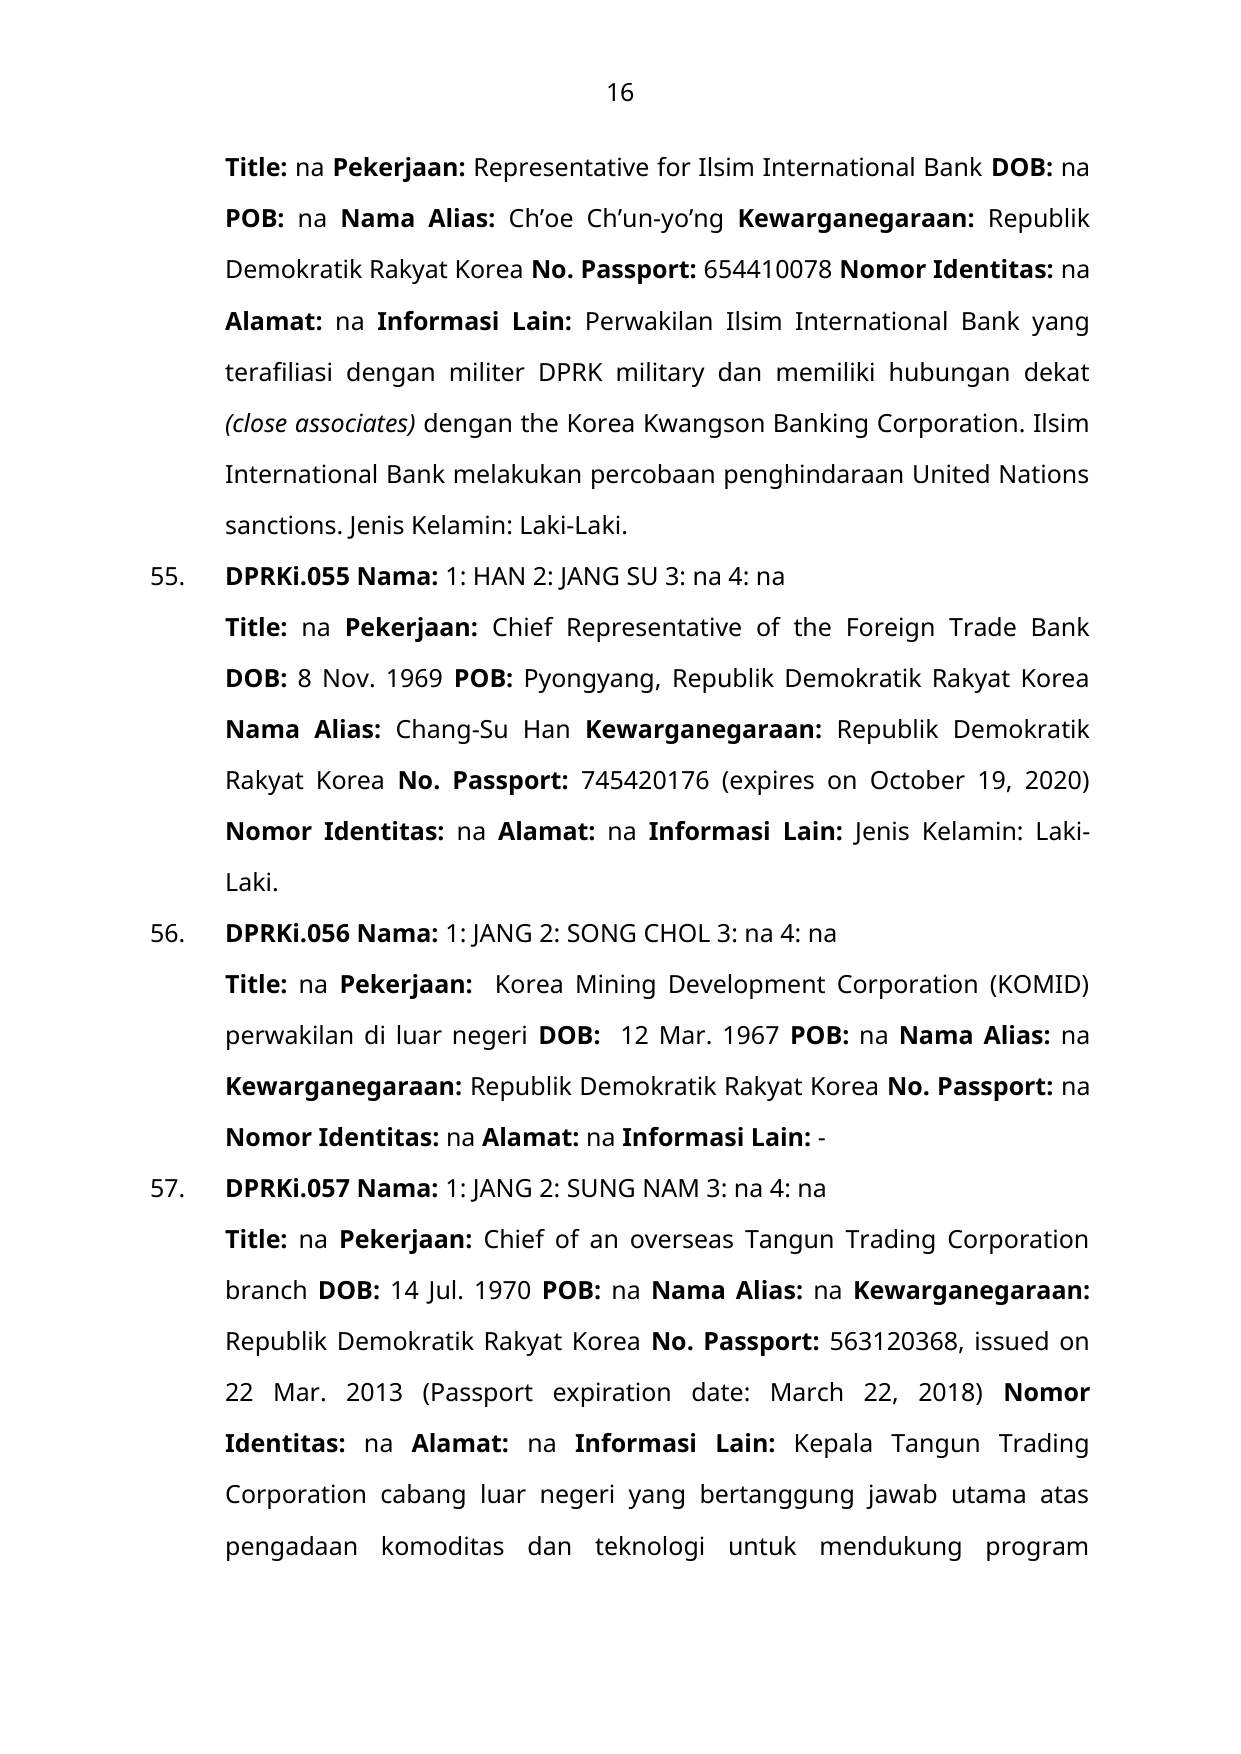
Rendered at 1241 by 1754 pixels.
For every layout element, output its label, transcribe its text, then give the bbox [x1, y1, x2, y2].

list Title: na Pekerjaan: Chief Representative of the Foreign Trade Bank DOB: 8 Nov. 1969 POB: Pyongyang, Republik Demokratik Rakyat Korea Nama Alias: Chang-Su Han Kewarganegaraan: Republik Demokratik Rakyat Korea No. Passport: 745420176 (expires on October 19, 2020) Nomor Identitas: na Alamat: na Informasi Lain: Jenis Kelamin: Laki-Laki. [225, 609, 1090, 899]
list DPRKi.055 Nama: 1: HAN 2: JANG SU 3: na 4: na [150, 558, 1090, 592]
list Title: na Pekerjaan: Korea Mining Development Corporation (KOMID) perwakilan di luar negeri DOB: 12 Mar. 1967 POB: na Nama Alias: na Kewarganegaraan: Republik Demokratik Rakyat Korea No. Passport: na Nomor Identitas: na Alamat: na Informasi Lain: - [225, 967, 1090, 1154]
list DPRKi.057 Nama: 1: JANG 2: SUNG NAM 3: na 4: na [150, 1171, 1090, 1205]
list Title: na Pekerjaan: Representative for Ilsim International Bank DOB: na POB: na Nama Alias: Ch’oe Ch’un-yo’ng Kewarganegaraan: Republik Demokratik Rakyat Korea No. Passport: 654410078 Nomor Identitas: na Alamat: na Informasi Lain: Perwakilan Ilsim International Bank yang terafiliasi dengan militer DPRK military dan memiliki hubungan dekat (close associates) dengan the Korea Kwangson Banking Corporation. Ilsim International Bank melakukan percobaan penghindaraan United Nations sanctions. Jenis Kelamin: Laki-Laki. [225, 150, 1090, 541]
list DPRKi.056 Nama: 1: JANG 2: SONG CHOL 3: na 4: na [150, 916, 1090, 950]
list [225, 1222, 1090, 1562]
